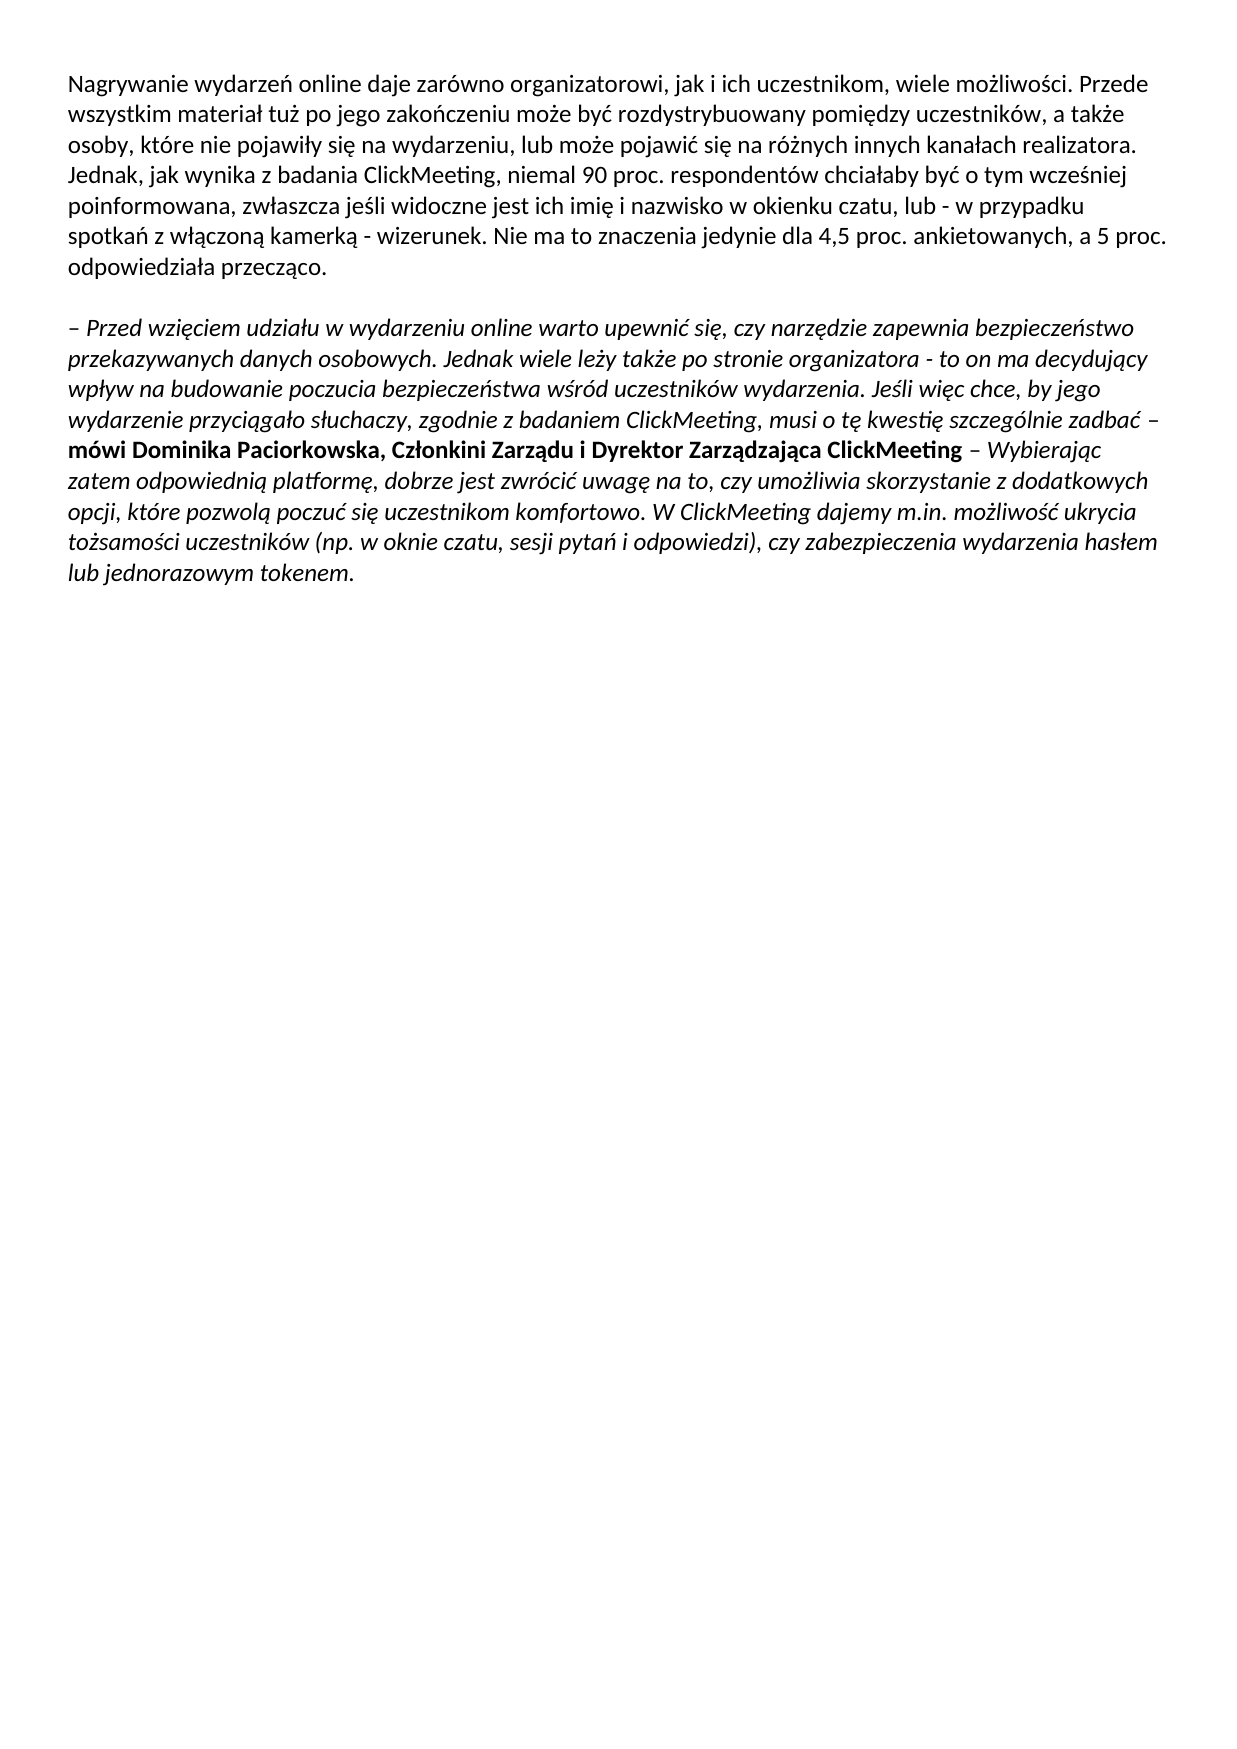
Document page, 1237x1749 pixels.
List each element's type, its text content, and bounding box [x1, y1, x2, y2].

text – Przed wzięciem udziału w wydarzeniu online warto upewnić się, czy narzędzie zapewnia bezpieczeństwo przekazywanych danych osobowych. Jednak wiele leży także po stronie organizatora - to on ma decydujący wpływ na budowanie poczucia bezpieczeństwa wśród uczestników wydarzenia. Jeśli więc chce, by jego wydarzenie przyciągało słuchaczy, zgodnie z badaniem ClickMeeting, musi o tę kwestię szczególnie zadbać – mówi Dominika Paciorkowska, Członkini Zarządu i Dyrektor Zarządzająca ClickMeeting – Wybierając zatem odpowiednią platformę, dobrze jest zwrócić uwagę na to, czy umożliwia skorzystanie z dodatkowych opcji, które pozwolą poczuć się uczestnikom komfortowo. W ClickMeeting dajemy m.in. możliwość ukrycia tożsamości uczestników (np. w oknie czatu, sesji pytań i odpowiedzi), czy zabezpieczenia wydarzenia hasłem lub jednorazowym tokenem. [68, 313, 1169, 587]
text Nagrywanie wydarzeń online daje zarówno organizatorowi, jak i ich uczestnikom, wiele możliwości. Przede wszystkim materiał tuż po jego zakończeniu może być rozdystrybuowany pomiędzy uczestników, a także osoby, które nie pojawiły się na wydarzeniu, lub może pojawić się na różnych innych kanałach realizatora. Jednak, jak wynika z badania ClickMeeting, niemal 90 proc. respondentów chciałaby być o tym wcześniej poinformowana, zwłaszcza jeśli widoczne jest ich imię i nazwisko w okienku czatu, lub - w przypadku spotkań z włączoną kamerką - wizerunek. Nie ma to znaczenia jedynie dla 4,5 proc. ankietowanych, a 5 proc. odpowiedziała przecząco. [68, 68, 1169, 281]
